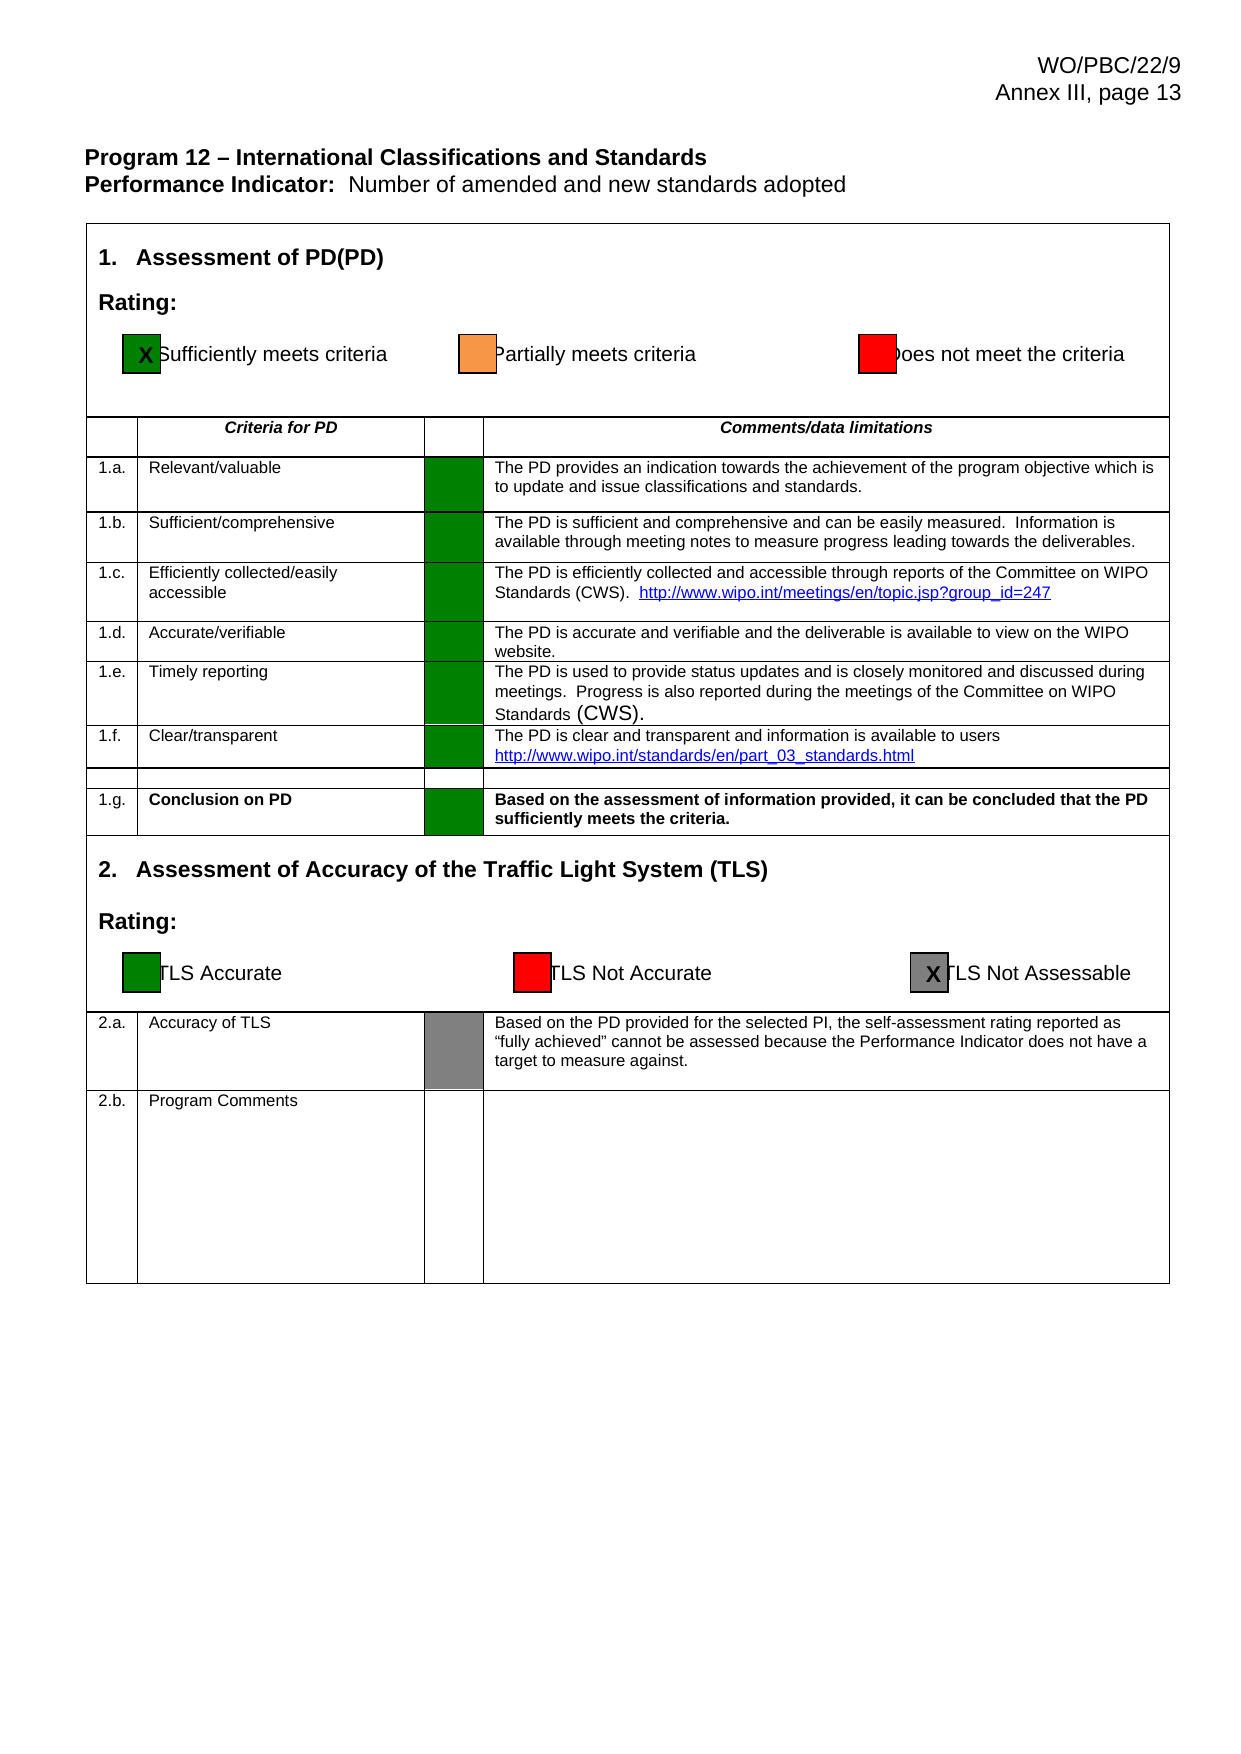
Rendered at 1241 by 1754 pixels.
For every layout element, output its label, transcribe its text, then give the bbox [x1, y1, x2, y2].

table_cell [425, 418, 483, 456]
table_cell [425, 769, 483, 788]
table_cell [425, 513, 483, 562]
table_cell [87, 513, 137, 562]
table_cell The PD is sufficient and comprehensive and can be easily measured. Information is available through meeting notes to measure progress leading towards the deliverables. [484, 513, 1169, 562]
table_cell The PD is accurate and verifiable and the deliverable is available to view on the WIPO website. [484, 622, 1169, 661]
table_cell [425, 1091, 483, 1283]
table_cell [425, 726, 483, 767]
table_cell Based on the PD provided for the selected PI, the self-assessment rating reported as “fully achieved” cannot be assessed because the Performance Indicator does not have a target to measure against. [484, 1013, 1169, 1089]
table_cell Timely reporting [138, 662, 424, 724]
table_cell [484, 769, 1169, 788]
table_cell The PD is clear and transparent and information is available to users http://www.wipo.int/standards/en/part_03_standards.html [484, 726, 1169, 767]
table_cell Relevant/valuable [138, 458, 424, 511]
table_cell [425, 789, 483, 835]
table_cell Criteria for PD [138, 418, 424, 456]
table_cell 2.b. [87, 1091, 137, 1283]
table_cell Efficiently collected/easily accessible [138, 563, 424, 621]
table_cell Assessment of Accuracy of the Traffic Light System (TLS) Rating: TLS Accurate TLS Not Accurate TLS Not Assessable [87, 836, 1169, 1011]
table_cell [87, 726, 137, 767]
table_cell [87, 769, 137, 788]
table_cell Accuracy of TLS [138, 1013, 424, 1089]
text Program 12 – International Classifications and Standards [84, 144, 1181, 171]
table_cell [425, 622, 483, 661]
text Performance Indicator: Number of amended and new standards adopted [84, 171, 1181, 197]
table_cell [425, 458, 483, 511]
table_cell Comments/data limitations [484, 418, 1169, 456]
table_cell The PD provides an indication towards the achievement of the program objective which is to update and issue classifications and standards. [484, 458, 1169, 511]
table_cell Sufficient/comprehensive [138, 513, 424, 562]
table_cell The PD is used to provide status updates and is closely monitored and discussed during meetings. Progress is also reported during the meetings of the Committee on WIPO Standards (CWS). [484, 662, 1169, 724]
table_cell [87, 662, 137, 724]
table_cell [87, 458, 137, 511]
table_cell Conclusion on PD [138, 789, 424, 835]
table_cell [484, 1091, 1169, 1283]
table_cell [87, 1013, 137, 1089]
table_cell [138, 769, 424, 788]
table_cell [87, 622, 137, 661]
table_cell [425, 1013, 483, 1089]
table_cell Accurate/verifiable [138, 622, 424, 661]
table_cell [87, 563, 137, 621]
table_cell The PD is efficiently collected and accessible through reports of the Committee on WIPO Standards (CWS). http://www.wipo.int/meetings/en/topic.jsp?group_id=247 [484, 563, 1169, 621]
table_cell Clear/transparent [138, 726, 424, 767]
table_cell [425, 662, 483, 724]
table_header Assessment of PD(PD) Rating: Sufficiently meets criteria Partially meets criteria Does not meet the criteria [87, 224, 1169, 416]
table_cell [87, 418, 137, 456]
table_cell Program Comments [138, 1091, 424, 1283]
table_cell [87, 789, 137, 835]
table_cell Based on the assessment of information provided, it can be concluded that the PD sufficiently meets the criteria. [484, 789, 1169, 835]
table_cell [425, 563, 483, 621]
